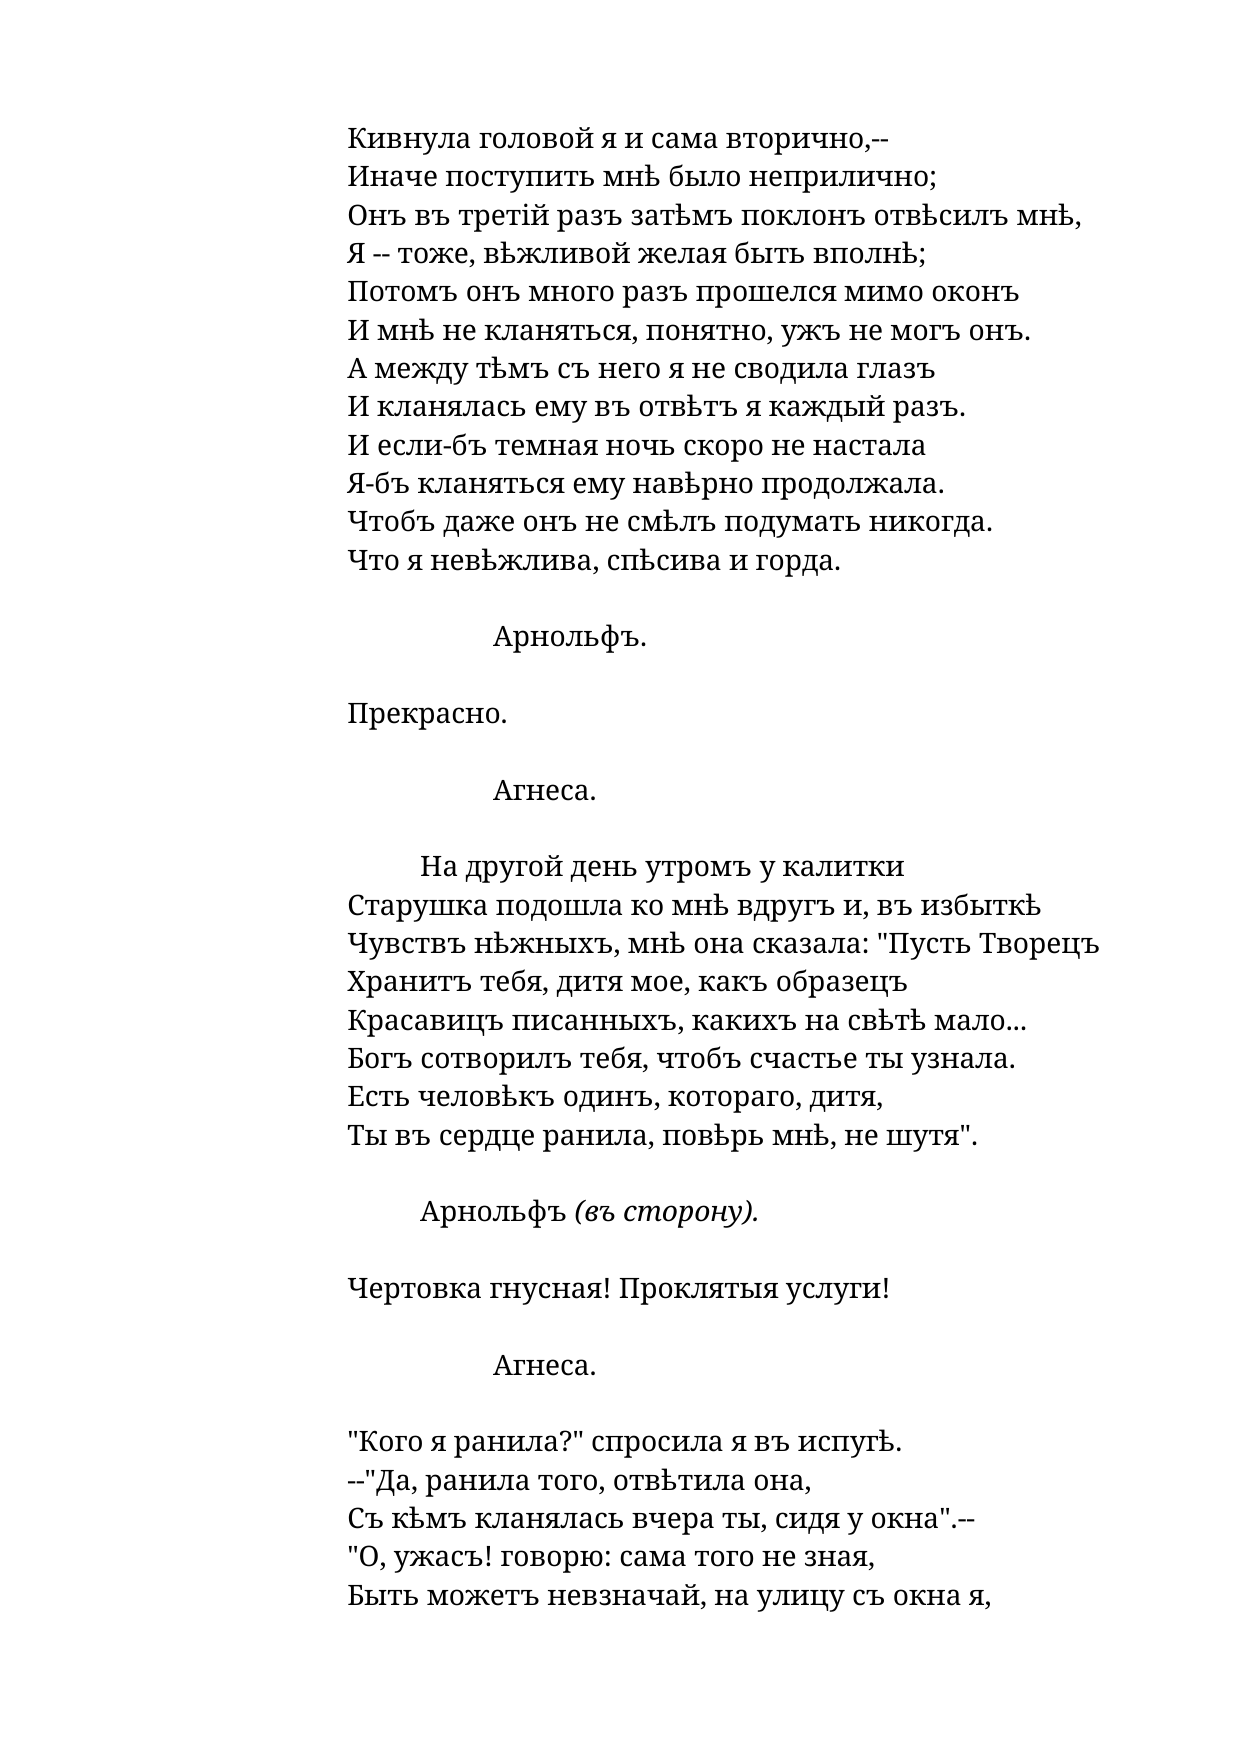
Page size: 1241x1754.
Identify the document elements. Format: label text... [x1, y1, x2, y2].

text Агнеса. [252, 1345, 1152, 1383]
text "Кого я ранила?" спросила я въ испугѣ. [252, 1421, 1152, 1460]
text Кивнула головой я и сама вторично,-- [252, 118, 1152, 156]
text Чтобъ даже онъ не смѣлъ подумать никогда. [252, 501, 1152, 540]
text И кланялась ему въ отвѣтъ я каждый разъ. [252, 386, 1152, 425]
text И если-бъ темная ночь скоро не настала [252, 425, 1152, 463]
text Я -- тоже, вѣжливой желая быть вполнѣ; [252, 233, 1152, 271]
text Я-бъ кланяться ему навѣрно продолжала. [252, 463, 1152, 501]
text "О, ужасъ! говорю: сама того не зная, [252, 1536, 1152, 1575]
text Иначе поступить мнѣ было неприлично; [252, 156, 1152, 195]
text Съ кѣмъ кланялась вчера ты, сидя у окна".-- [252, 1498, 1152, 1536]
text Ты въ сердце ранила, повѣрь мнѣ, не шутя". [252, 1115, 1152, 1153]
text Агнеса. [252, 770, 1152, 808]
text Арнольфъ. [252, 616, 1152, 655]
text Прекрасно. [252, 693, 1152, 731]
text Онъ въ третій разъ затѣмъ поклонъ отвѣсилъ мнѣ, [252, 195, 1152, 233]
text Потомъ онъ много разъ прошелся мимо оконъ [252, 271, 1152, 310]
text Чертовка гнусная! Проклятыя услуги! [252, 1268, 1152, 1306]
text И мнѣ не кланяться, понятно, ужъ не могъ онъ. [252, 310, 1152, 348]
text На другой день утромъ у калитки [252, 846, 1152, 885]
text Арнольфъ (въ сторону). [252, 1191, 1152, 1230]
text Есть человѣкъ одинъ, котораго, дитя, [252, 1076, 1152, 1115]
text Что я невѣжлива, спѣсива и горда. [252, 540, 1152, 578]
text --"Да, ранила того, отвѣтила она, [252, 1460, 1152, 1498]
text А между тѣмъ съ него я не сводила глазъ [252, 348, 1152, 386]
text Старушка подошла ко мнѣ вдругъ и, въ избыткѣ [252, 885, 1152, 923]
text Богъ сотворилъ тебя, чтобъ счастье ты узнала. [252, 1038, 1152, 1076]
text Красавицъ писанныхъ, какихъ на свѣтѣ мало... [252, 1000, 1152, 1038]
text Чувствъ нѣжныхъ, мнѣ она сказала: "Пусть Творецъ [252, 923, 1152, 961]
text Быть можетъ невзначай, на улицу съ окна я, [252, 1575, 1152, 1613]
text Хранитъ тебя, дитя мое, какъ образецъ [252, 961, 1152, 1000]
